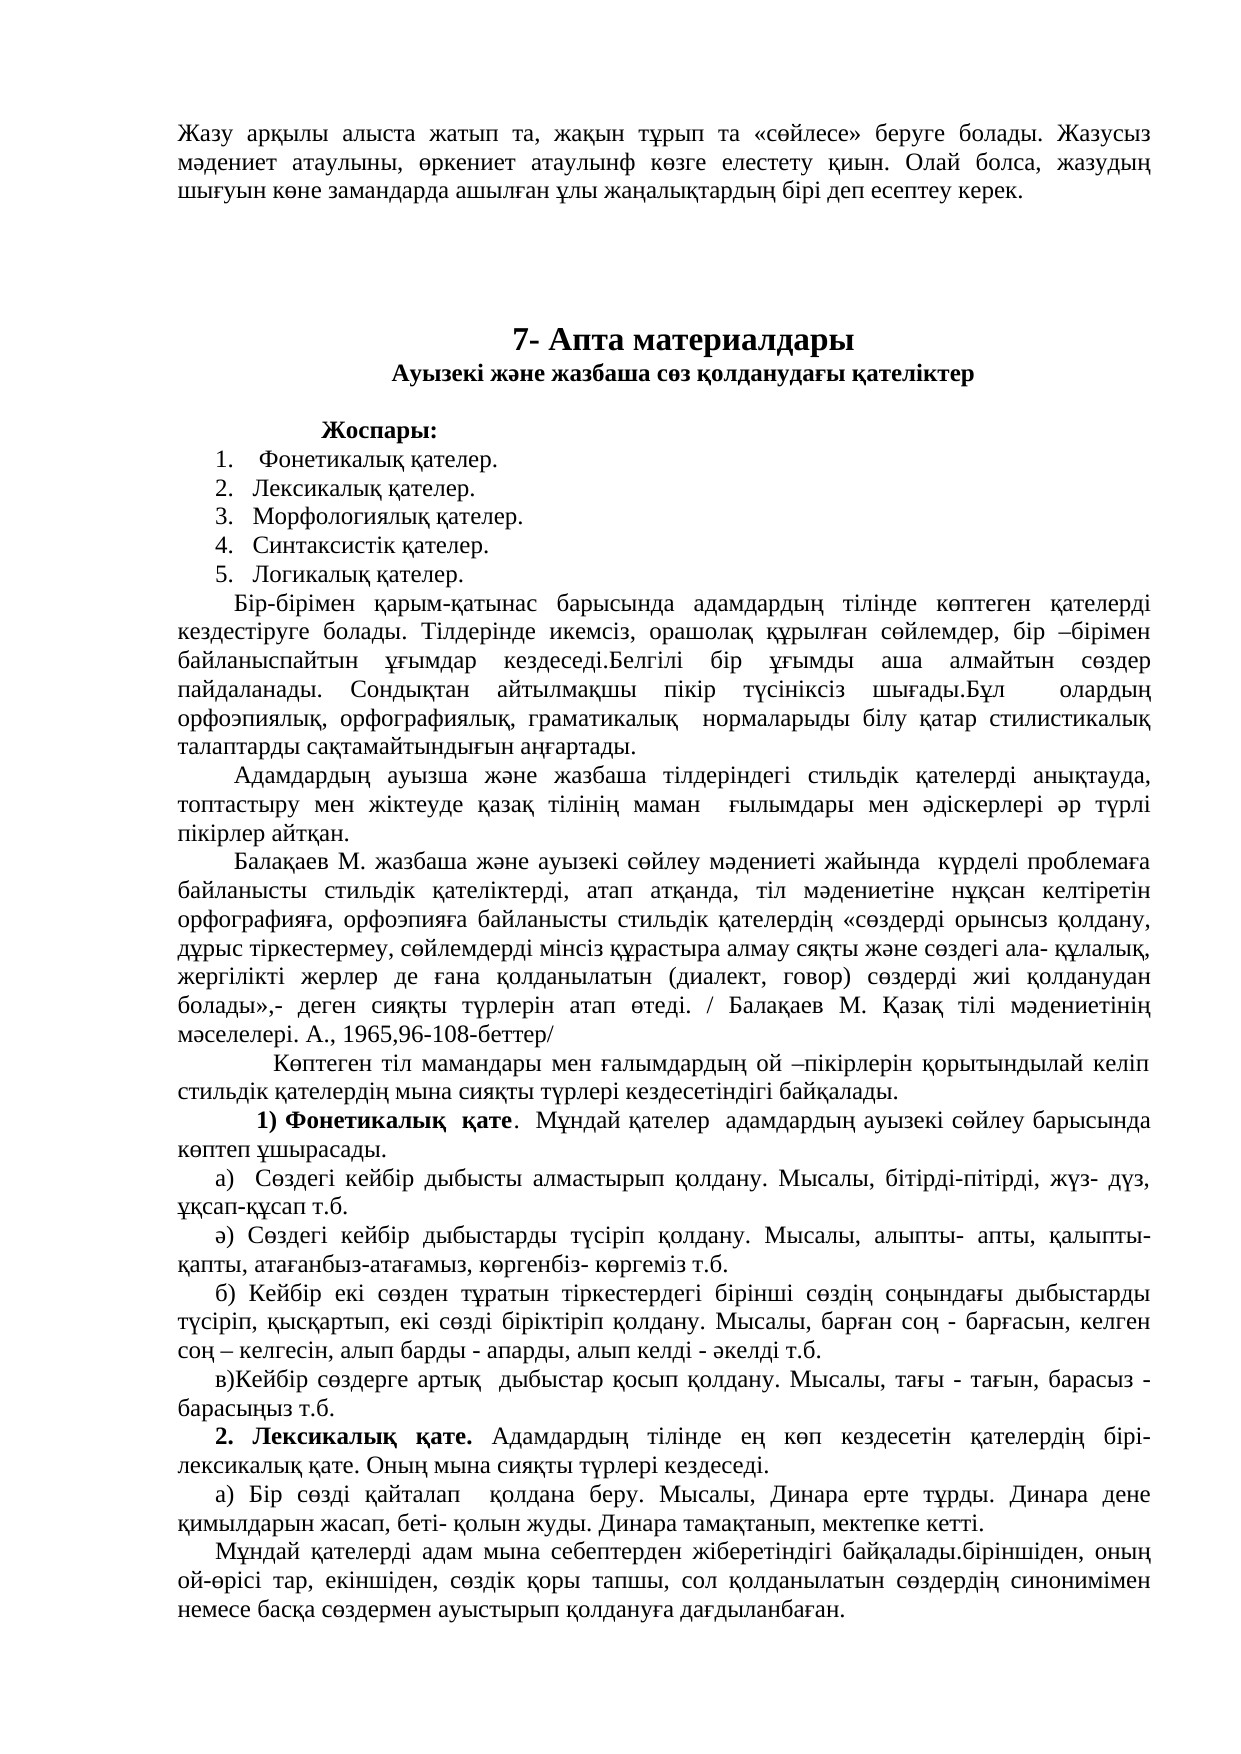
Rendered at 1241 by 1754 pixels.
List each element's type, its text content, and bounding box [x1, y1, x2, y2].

text 1) Фонетикалық қате. Мұндай қателер адамдардың ауызекі сөйлеу барысында көптеп ұшырасады. [177, 1105, 1152, 1163]
text б) Кейбір екі сөзден тұратын тіркестердегі бірінші сөздің соңындағы дыбыстарды түсіріп, қысқартып, екі сөзді біріктіріп қолдану. Мысалы, барған соң - барғасын, келген соң – келгесін, алып барды - апарды, алып келді - әкелді т.б. [177, 1278, 1152, 1364]
text Жоспары: [215, 415, 1152, 444]
text Балақаев М. жазбаша және ауызекі сөйлеу мәдениеті жайында күрделі проблемаға байланысты стильдік қателіктерді, атап атқанда, тіл мәдениетіне нұқсан келтіретін орфографияға, орфоэпияға байланысты стильдік қателердің «сөздерді орынсыз қолдану, дұрыс тіркестермеу, сөйлемдерді мінсіз құрастыра алмау сяқты және сөздегі ала- құлалық, жергілікті жерлер де ғана қолданылатын (диалект, говор) сөздерді жиі қолданудан болады»,- деген сияқты түрлерін атап өтеді. / Балақаев М. Қазақ тілі мәдениетінің мәселелері. А., 1965,96-108-беттер/ [177, 846, 1152, 1048]
list Логикалық қателер. [215, 559, 1152, 588]
list Лексикалық қателер. [215, 473, 1152, 501]
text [177, 118, 1152, 204]
text Мұндай қателерді адам мына себептерден жіберетіндігі байқалады.біріншіден, оның ой-өрісі тар, екіншіден, сөздік қоры тапшы, сол қолданылатын сөздердің синонимімен немесе басқа сөздермен ауыстырып қолдануға дағдыланбаған. [177, 1536, 1152, 1623]
text Ауызекі және жазбаша сөз қолданудағы қателіктер [215, 358, 1152, 386]
text а) Бір сөзді қайталап қолдана беру. Мысалы, Динара ерте тұрды. Динара дене қимылдарын жасап, беті- қолын жуды. Динара тамақтанып, мектепке кетті. [177, 1479, 1152, 1536]
list Синтаксистік қателер. [215, 530, 1152, 559]
text Бір-бірімен қарым-қатынас барысында адамдардың тілінде көптеген қателерді кездестіруге болады. Тілдерінде икемсіз, орашолақ құрылған сөйлемдер, бір –бірімен байланыспайтын ұғымдар кездеседі.Белгілі бір ұғымды аша алмайтын сөздер пайдаланады. Сондықтан айтылмақшы пікір түсініксіз шығады.Бұл олардың орфоэпиялық, орфографиялық, граматикалық нормаларыды білу қатар стилистикалық талаптарды сақтамайтындығын аңғартады. [177, 588, 1152, 760]
list Фонетикалық қателер. [215, 444, 1152, 473]
text ә) Сөздегі кейбір дыбыстарды түсіріп қолдану. Мысалы, алыпты- апты, қалыпты-қапты, атағанбыз-атағамыз, көргенбіз- көргеміз т.б. [177, 1220, 1152, 1278]
text 2. Лексикалық қате. Адамдардың тілінде ең көп кездесетін қателердің бірі-лексикалық қате. Оның мына сияқты түрлері кездеседі. [177, 1421, 1152, 1479]
text в)Кейбір сөздерге артық дыбыстар қосып қолдану. Мысалы, тағы - тағын, барасыз - барасыңыз т.б. [177, 1364, 1152, 1421]
text Көптеген тіл мамандары мен ғалымдардың ой –пікірлерін қорытындылай келіп стильдік қателердің мына сияқты түрлері кездесетіндігі байқалады. [177, 1048, 1152, 1105]
text Адамдардың ауызша және жазбаша тілдеріндегі стильдік қателерді анықтауда, топтастыру мен жіктеуде қазақ тілінің маман ғылымдары мен әдіскерлері әр түрлі пікірлер айтқан. [177, 760, 1152, 846]
text а) Сөздегі кейбір дыбысты алмастырып қолдану. Мысалы, бітірді-пітірді, жүз- дүз, ұқсап-құсап т.б. [177, 1163, 1152, 1220]
list Морфологиялық қателер. [215, 501, 1152, 530]
text 7- Апта материалдары [215, 319, 1152, 358]
